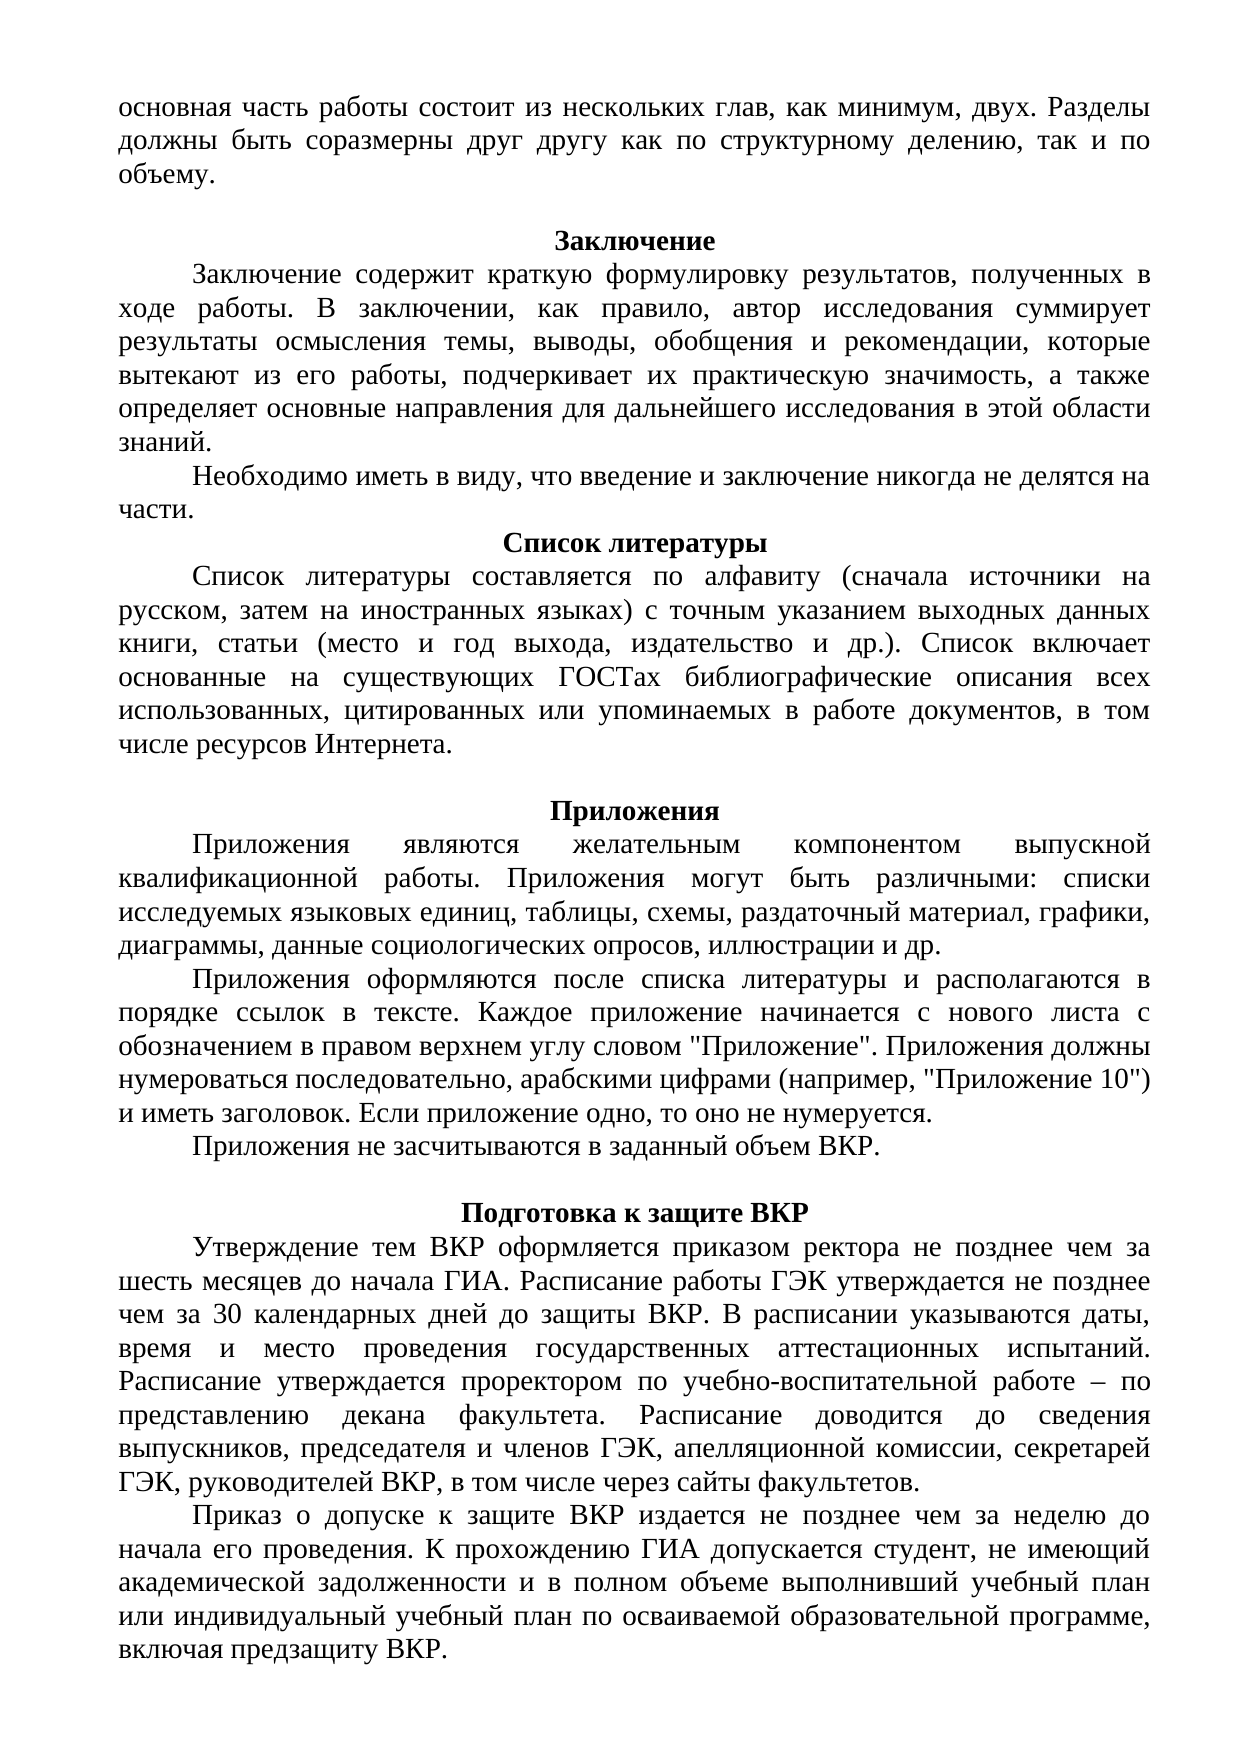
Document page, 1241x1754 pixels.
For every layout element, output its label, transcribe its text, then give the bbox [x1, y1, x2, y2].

text Приложения являются желательным компонентом выпускной квалификационной работы. Приложения могут быть различными: списки исследуемых языковых единиц, таблицы, схемы, раздаточный материал, графики, диаграммы, данные социологических опросов, иллюстрации и др. [118, 827, 1152, 961]
text Заключение [118, 223, 1152, 256]
text Необходимо иметь в виду, что введение и заключение никогда не делятся на части. [118, 458, 1152, 525]
text Приложения не засчитываются в заданный объем ВКР. [118, 1128, 1152, 1162]
text Утверждение тем ВКР оформляется приказом ректора не позднее чем за шесть месяцев до начала ГИА. Расписание работы ГЭК утверждается не позднее чем за 30 календарных дней до защиты ВКР. В расписании указываются даты, время и место проведения государственных аттестационных испытаний. Расписание утверждается проректором по учебно-воспитательной работе – по представлению декана факультета. Расписание доводится до сведения выпускников, председателя и членов ГЭК, апелляционной комиссии, секретарей ГЭК, руководителей ВКР, в том числе через сайты факультетов. [118, 1229, 1152, 1497]
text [118, 89, 1152, 189]
text Подготовка к защите ВКР [118, 1196, 1152, 1229]
text Приказ о допуске к защите ВКР издается не позднее чем за неделю до начала его проведения. К прохождению ГИА допускается студент, не имеющий академической задолженности и в полном объеме выполнивший учебный план или индивидуальный учебный план по осваиваемой образовательной программе, включая предзащиту ВКР. [118, 1497, 1152, 1665]
text Заключение содержит краткую формулировку результатов, полученных в ходе работы. В заключении, как правило, автор исследования суммирует результаты осмысления темы, выводы, обобщения и рекомендации, которые вытекают из его работы, подчеркивает их практическую значимость, а также определяет основные направления для дальнейшего исследования в этой области знаний. [118, 256, 1152, 458]
text Приложения [118, 793, 1152, 827]
text Список литературы [118, 525, 1152, 558]
text Список литературы составляется по алфавиту (сначала источники на русском, затем на иностранных языках) с точным указанием выходных данных книги, статьи (место и год выхода, издательство и др.). Список включает основанные на существующих ГОСТах библиографические описания всех использованных, цитированных или упоминаемых в работе документов, в том числе ресурсов Интернета. [118, 558, 1152, 759]
text Приложения оформляются после списка литературы и располагаются в порядке ссылок в тексте. Каждое приложение начинается с нового листа с обозначением в правом верхнем углу словом "Приложение". Приложения должны нумероваться последовательно, арабскими цифрами (например, "Приложение 10") и иметь заголовок. Если приложение одно, то оно не нумеруется. [118, 961, 1152, 1128]
